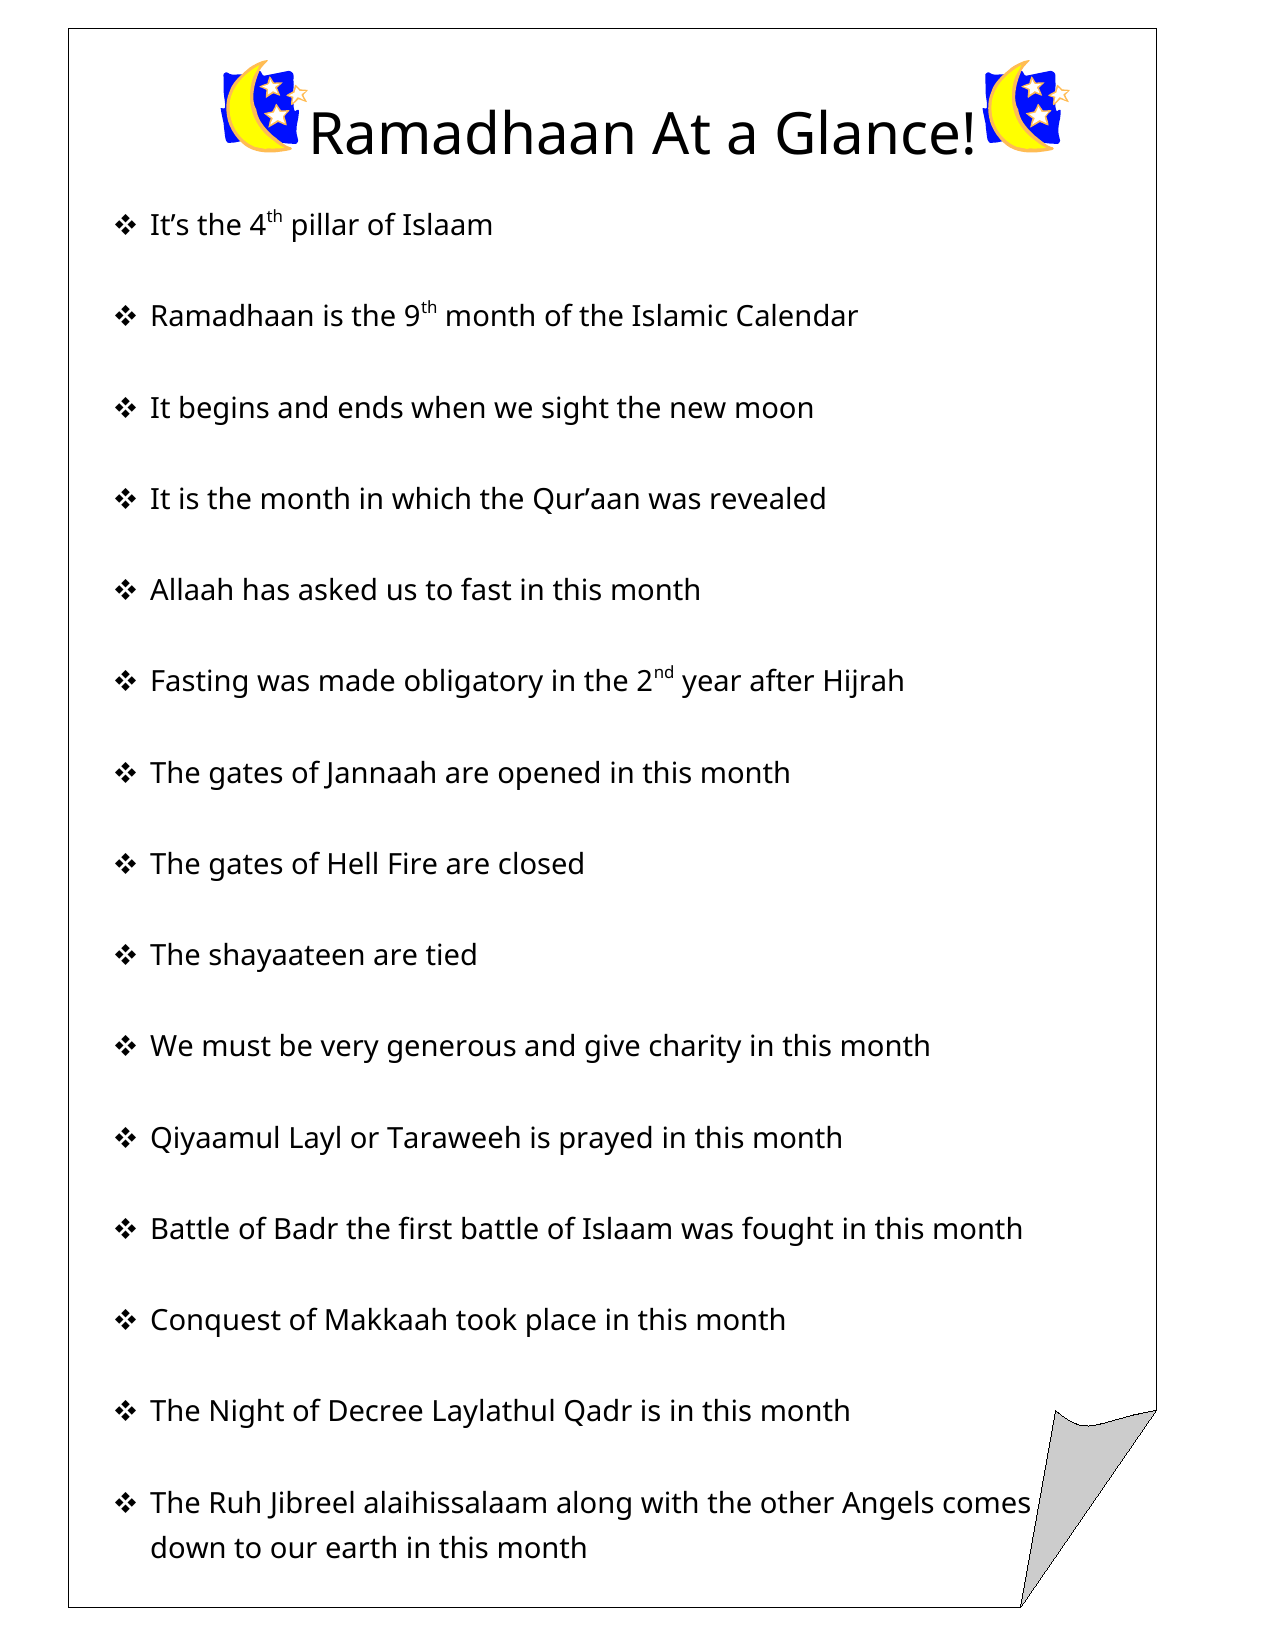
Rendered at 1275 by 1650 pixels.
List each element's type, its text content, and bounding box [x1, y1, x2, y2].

list Fasting was made obligatory in the 2nd year after Hijrah [112, 661, 1215, 700]
list Qiyaamul Layl or Taraweeh is prayed in this month [112, 1117, 1215, 1157]
list The shayaateen are tied [112, 934, 1215, 974]
list The Night of Decree Laylathul Qadr is in this month [112, 1391, 1215, 1430]
list The gates of Hell Fire are closed [112, 843, 1215, 883]
list It begins and ends when we sight the new moon [112, 387, 1215, 427]
text Ramadhaan At a Glance! [75, 60, 1215, 172]
list Ramadhaan is the 9th month of the Islamic Calendar [112, 296, 1215, 335]
list We must be very generous and give charity in this month [112, 1026, 1215, 1065]
list It is the month in which the Qur’aan was revealed [112, 478, 1215, 518]
list Allaah has asked us to fast in this month [112, 569, 1215, 609]
list It’s the 4th pillar of Islaam [112, 204, 1215, 244]
list Conquest of Makkaah took place in this month [112, 1299, 1215, 1339]
list The gates of Jannaah are opened in this month [112, 752, 1215, 792]
list down to our earth in this month [150, 1527, 1215, 1567]
list Battle of Badr the first battle of Islaam was fought in this month [112, 1208, 1215, 1248]
list The Ruh Jibreel alaihissalaam along with the other Angels comes [112, 1482, 1215, 1522]
